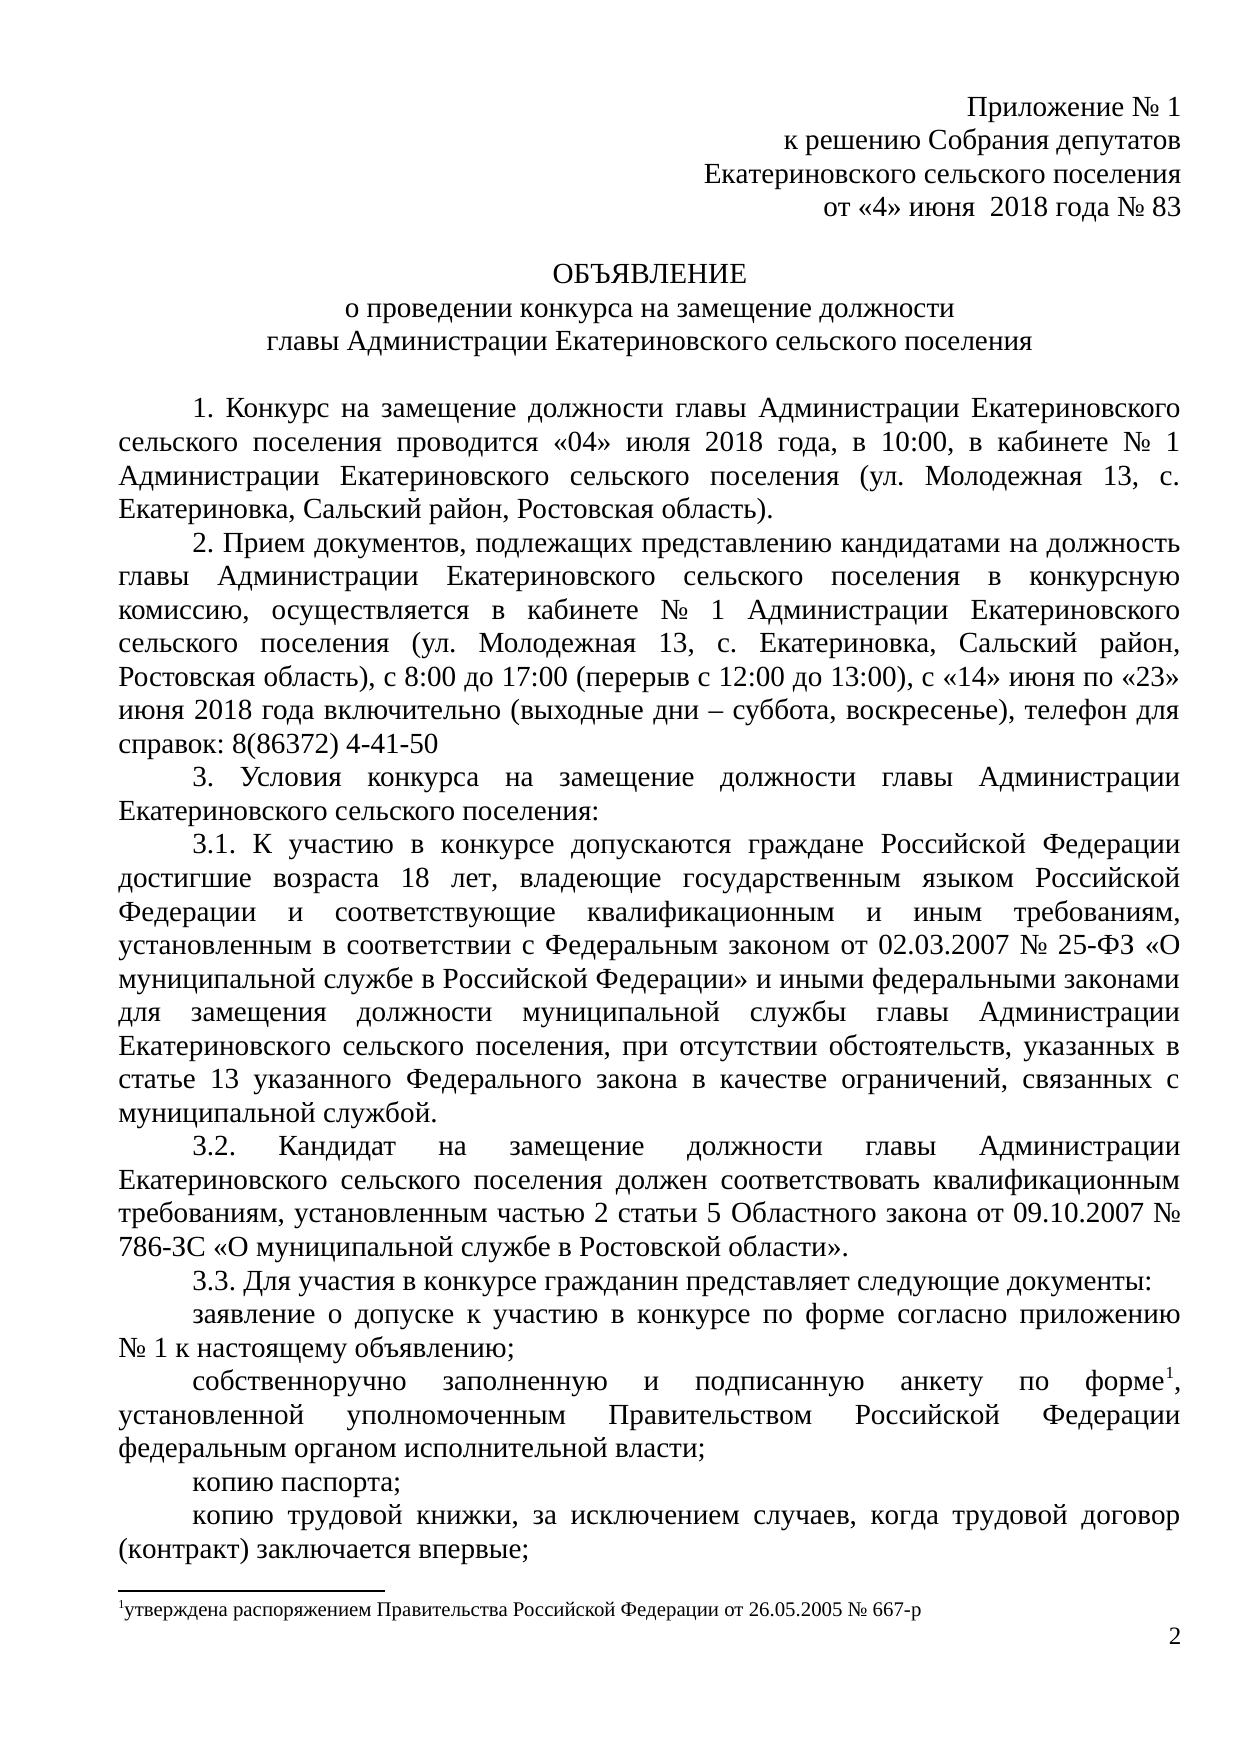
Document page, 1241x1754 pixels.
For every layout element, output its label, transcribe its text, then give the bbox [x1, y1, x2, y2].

text 1. Конкурс на замещение должности главы Администрации Екатериновского сельского поселения проводится «04» июля 2018 года, в 10:00, в кабинете № 1 Администрации Екатериновского сельского поселения (ул. Молодежная 13, с. Екатериновка, Сальский район, Ростовская область). [118, 391, 1181, 525]
text Приложение № 1 [118, 89, 1181, 122]
text 3.1. К участию в конкурсе допускаются граждане Российской Федерации достигшие возраста 18 лет, владеющие государственным языком Российской Федерации и соответствующие квалификационным и иным требованиям, установленным в соответствии с Федеральным законом от 02.03.2007 № 25-ФЗ «О муниципальной службе в Российской Федерации» и иными федеральными законами для замещения должности муниципальной службы главы Администрации Екатериновского сельского поселения, при отсутствии обстоятельств, указанных в статье 13 указанного Федерального закона в качестве ограничений, связанных с муниципальной службой. [118, 827, 1181, 1128]
text от «4» июня 2018 года № 83 [650, 189, 1181, 223]
text копию паспорта; [118, 1464, 1181, 1497]
text 2. Прием документов, подлежащих представлению кандидатами на должность главы Администрации Екатериновского сельского поселения в конкурсную комиссию, осуществляется в кабинете № 1 Администрации Екатериновского сельского поселения (ул. Молодежная 13, с. Екатериновка, Сальский район, Ростовская область), с 8:00 до 17:00 (перерыв с 12:00 до 13:00), с «14» июня по «23» июня 2018 года включительно (выходные дни – суббота, воскресенье), телефон для справок: 8(86372) 4-41-50 [118, 525, 1181, 759]
text к решению Собрания депутатов Екатериновского сельского поселения [650, 122, 1181, 189]
text копию трудовой книжки, за исключением случаев, когда трудовой договор (контракт) заключается впервые; [118, 1497, 1181, 1564]
text 3.2. Кандидат на замещение должности главы Администрации Екатериновского сельского поселения должен соответствовать квалификационным требованиям, установленным частью 2 статьи 5 Областного закона от 09.10.2007 № 786-ЗС «О муниципальной службе в Ростовской области». [118, 1128, 1181, 1263]
text о проведении конкурса на замещение должности [118, 290, 1181, 323]
text ОБЪЯВЛЕНИЕ [118, 256, 1181, 290]
text 3.3. Для участия в конкурсе гражданин представляет следующие документы: [118, 1263, 1181, 1296]
text заявление о допуске к участию в конкурсе по форме согласно приложению № 1 к настоящему объявлению; [118, 1296, 1181, 1363]
text 3. Условия конкурса на замещение должности главы Администрации Екатериновского сельского поселения: [118, 759, 1181, 827]
text главы Администрации Екатериновского сельского поселения [118, 323, 1181, 357]
text собственноручно заполненную и подписанную анкету по форме, установленной уполномоченным Правительством Российской Федерации федеральным органом исполнительной власти; [118, 1363, 1181, 1464]
